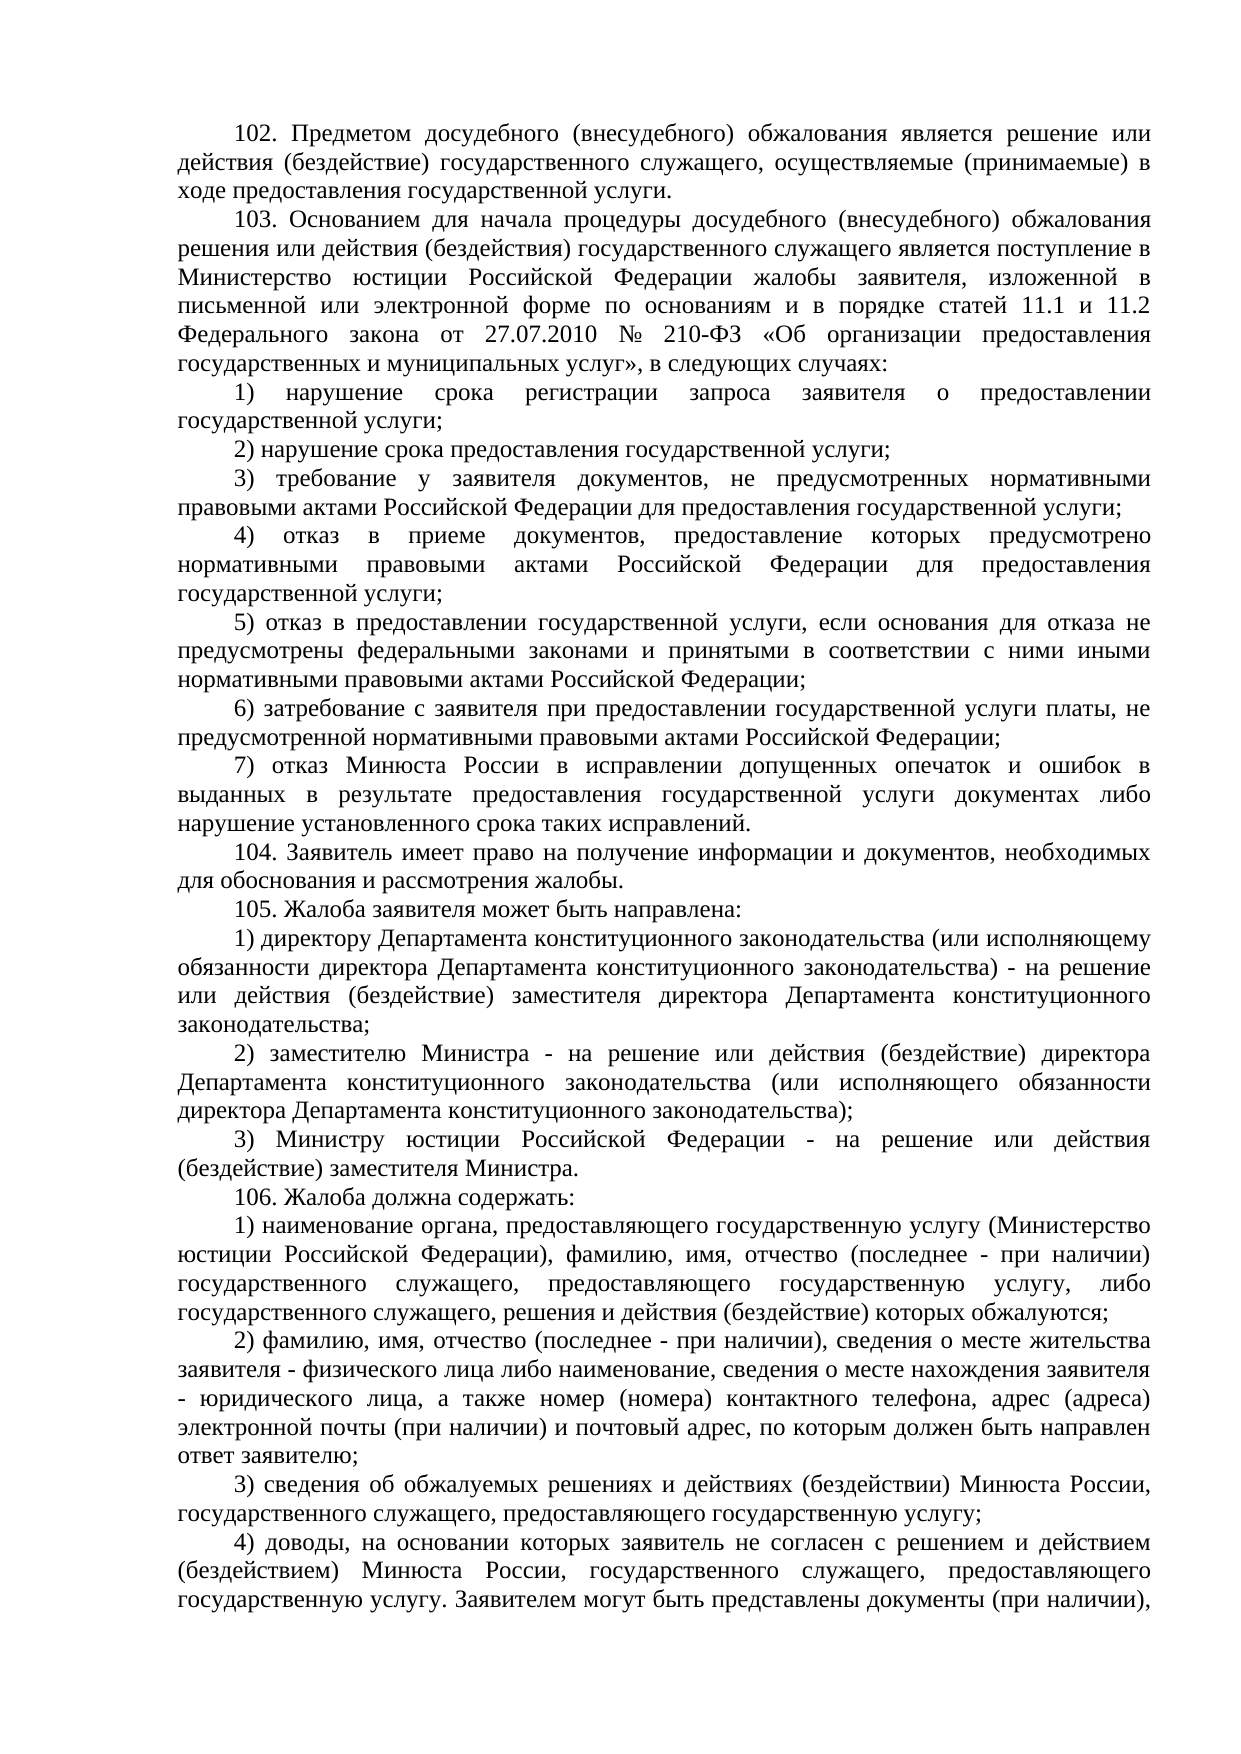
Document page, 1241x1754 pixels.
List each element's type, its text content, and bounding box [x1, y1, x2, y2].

text 1) директору Департамента конституционного законодательства (или исполняющему обязанности директора Департамента конституционного законодательства) - на решение или действия (бездействие) заместителя директора Департамента конституционного законодательства; [177, 923, 1152, 1038]
text 102. Предметом досудебного (внесудебного) обжалования является решение или действия (бездействие) государственного служащего, осуществляемые (принимаемые) в ходе предоставления государственной услуги. [177, 118, 1152, 204]
text 3) Министру юстиции Российской Федерации - на решение или действия (бездействие) заместителя Министра. [177, 1124, 1152, 1182]
text 1) наименование органа, предоставляющего государственную услугу (Министерство юстиции Российской Федерации), фамилию, имя, отчество (последнее - при наличии) государственного служащего, предоставляющего государственную услугу, либо государственного служащего, решения и действия (бездействие) которых обжалуются; [177, 1211, 1152, 1326]
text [177, 1527, 1152, 1613]
text 104. Заявитель имеет право на получение информации и документов, необходимых для обоснования и рассмотрения жалобы. [177, 837, 1152, 894]
text 2) фамилию, имя, отчество (последнее - при наличии), сведения о месте жительства заявителя - физического лица либо наименование, сведения о месте нахождения заявителя - юридического лица, а также номер (номера) контактного телефона, адрес (адреса) электронной почты (при наличии) и почтовый адрес, по которым должен быть направлен ответ заявителю; [177, 1326, 1152, 1469]
text 1) нарушение срока регистрации запроса заявителя о предоставлении государственной услуги; [177, 377, 1152, 434]
text 5) отказ в предоставлении государственной услуги, если основания для отказа не предусмотрены федеральными законами и принятыми в соответствии с ними иными нормативными правовыми актами Российской Федерации; [177, 607, 1152, 693]
text 103. Основанием для начала процедуры досудебного (внесудебного) обжалования решения или действия (бездействия) государственного служащего является поступление в Министерство юстиции Российской Федерации жалобы заявителя, изложенной в письменной или электронной форме по основаниям и в порядке статей 11.1 и 11.2 Федерального закона от 27.07.2010 № 210-ФЗ «Об организации предоставления государственных и муниципальных услуг», в следующих случаях: [177, 204, 1152, 377]
text 2) нарушение срока предоставления государственной услуги; [177, 434, 1152, 463]
text 6) затребование с заявителя при предоставлении государственной услуги платы, не предусмотренной нормативными правовыми актами Российской Федерации; [177, 693, 1152, 751]
text 4) отказ в приеме документов, предоставление которых предусмотрено нормативными правовыми актами Российской Федерации для предоставления государственной услуги; [177, 521, 1152, 607]
text 2) заместителю Министра - на решение или действия (бездействие) директора Департамента конституционного законодательства (или исполняющего обязанности директора Департамента конституционного законодательства); [177, 1038, 1152, 1124]
text 105. Жалоба заявителя может быть направлена: [177, 894, 1152, 923]
text 3) требование у заявителя документов, не предусмотренных нормативными правовыми актами Российской Федерации для предоставления государственной услуги; [177, 463, 1152, 521]
text 3) сведения об обжалуемых решениях и действиях (бездействии) Минюста России, государственного служащего, предоставляющего государственную услугу; [177, 1469, 1152, 1527]
text 7) отказ Минюста России в исправлении допущенных опечаток и ошибок в выданных в результате предоставления государственной услуги документах либо нарушение установленного срока таких исправлений. [177, 751, 1152, 837]
text 106. Жалоба должна содержать: [177, 1182, 1152, 1211]
